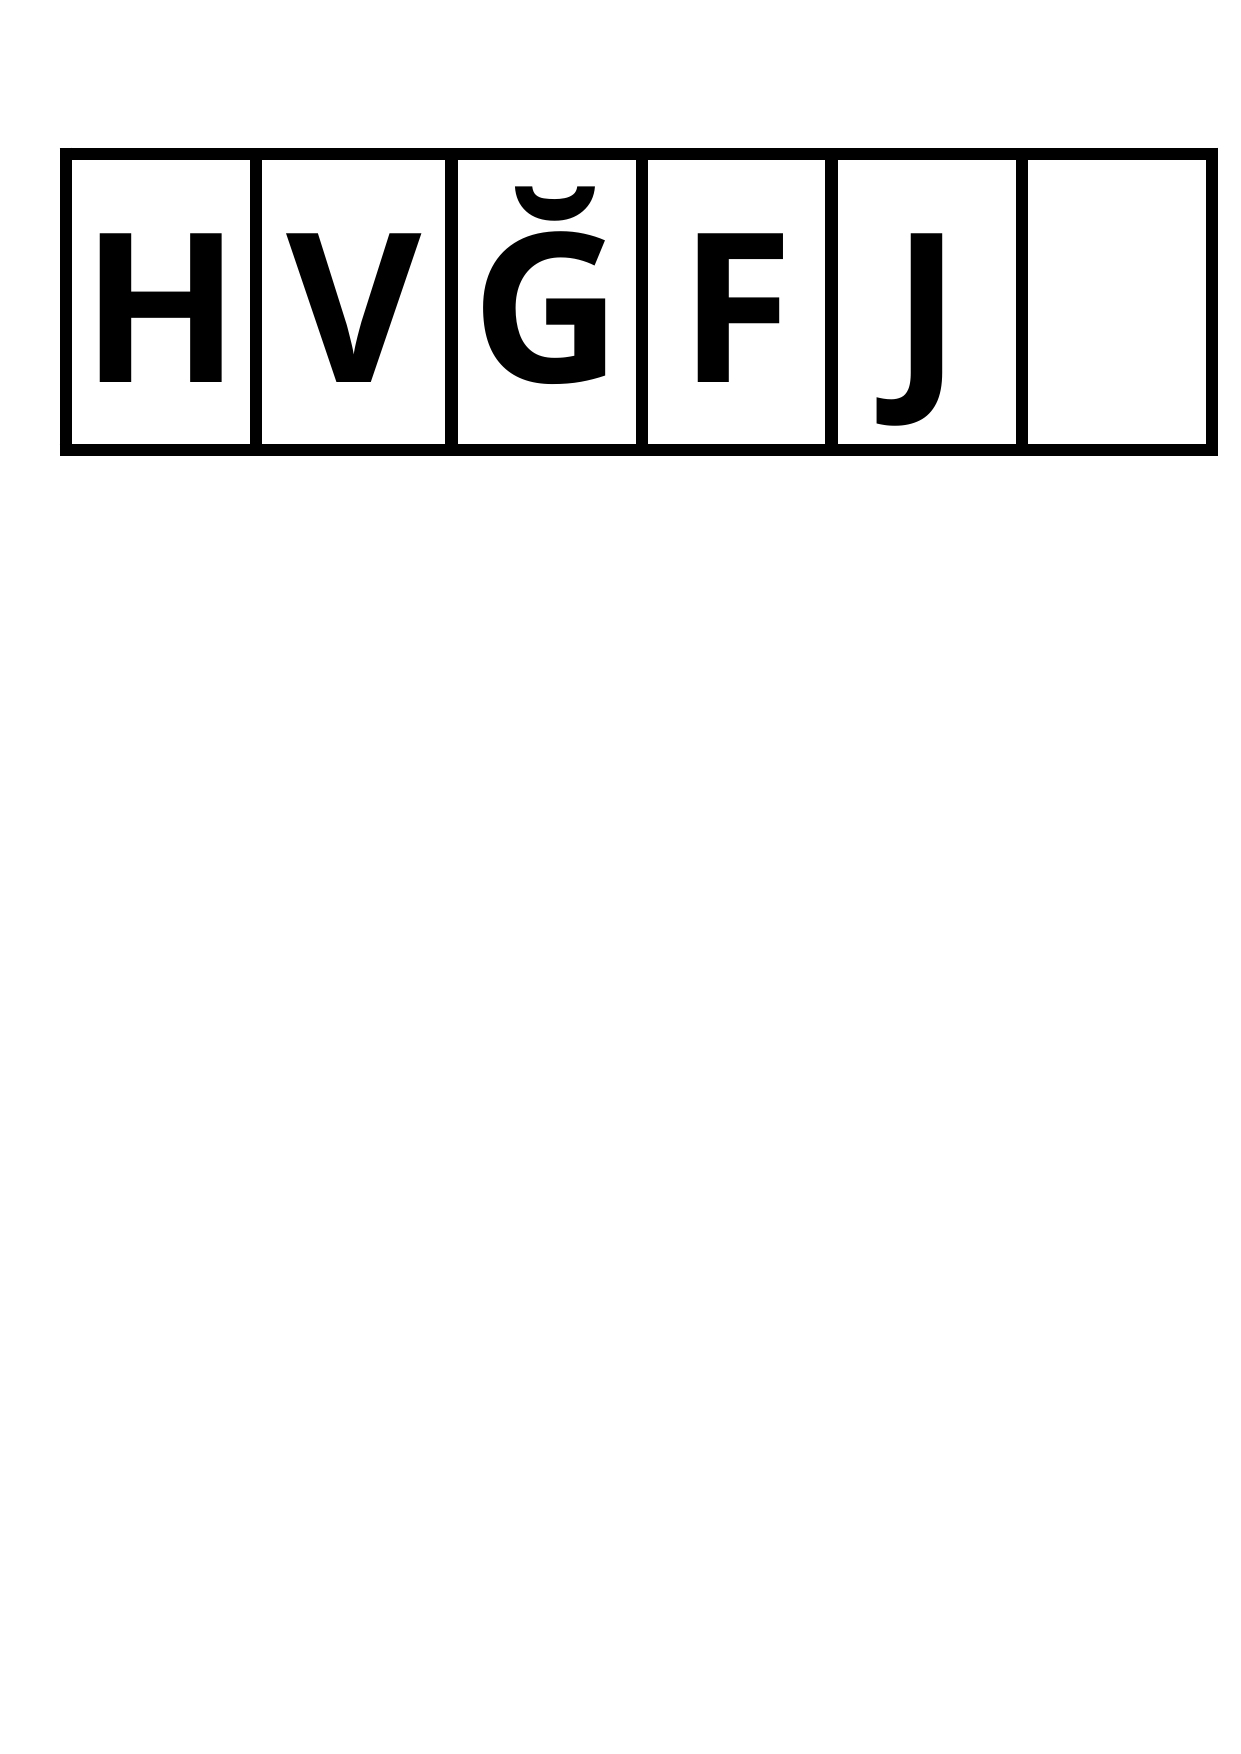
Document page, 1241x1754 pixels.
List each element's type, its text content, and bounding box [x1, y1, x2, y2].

table_cell J [838, 160, 1016, 444]
table_cell Ğ [458, 160, 636, 444]
table_cell [1028, 160, 1206, 444]
table_cell V [262, 160, 445, 444]
table_cell H [72, 160, 250, 444]
table_cell F [648, 160, 825, 444]
